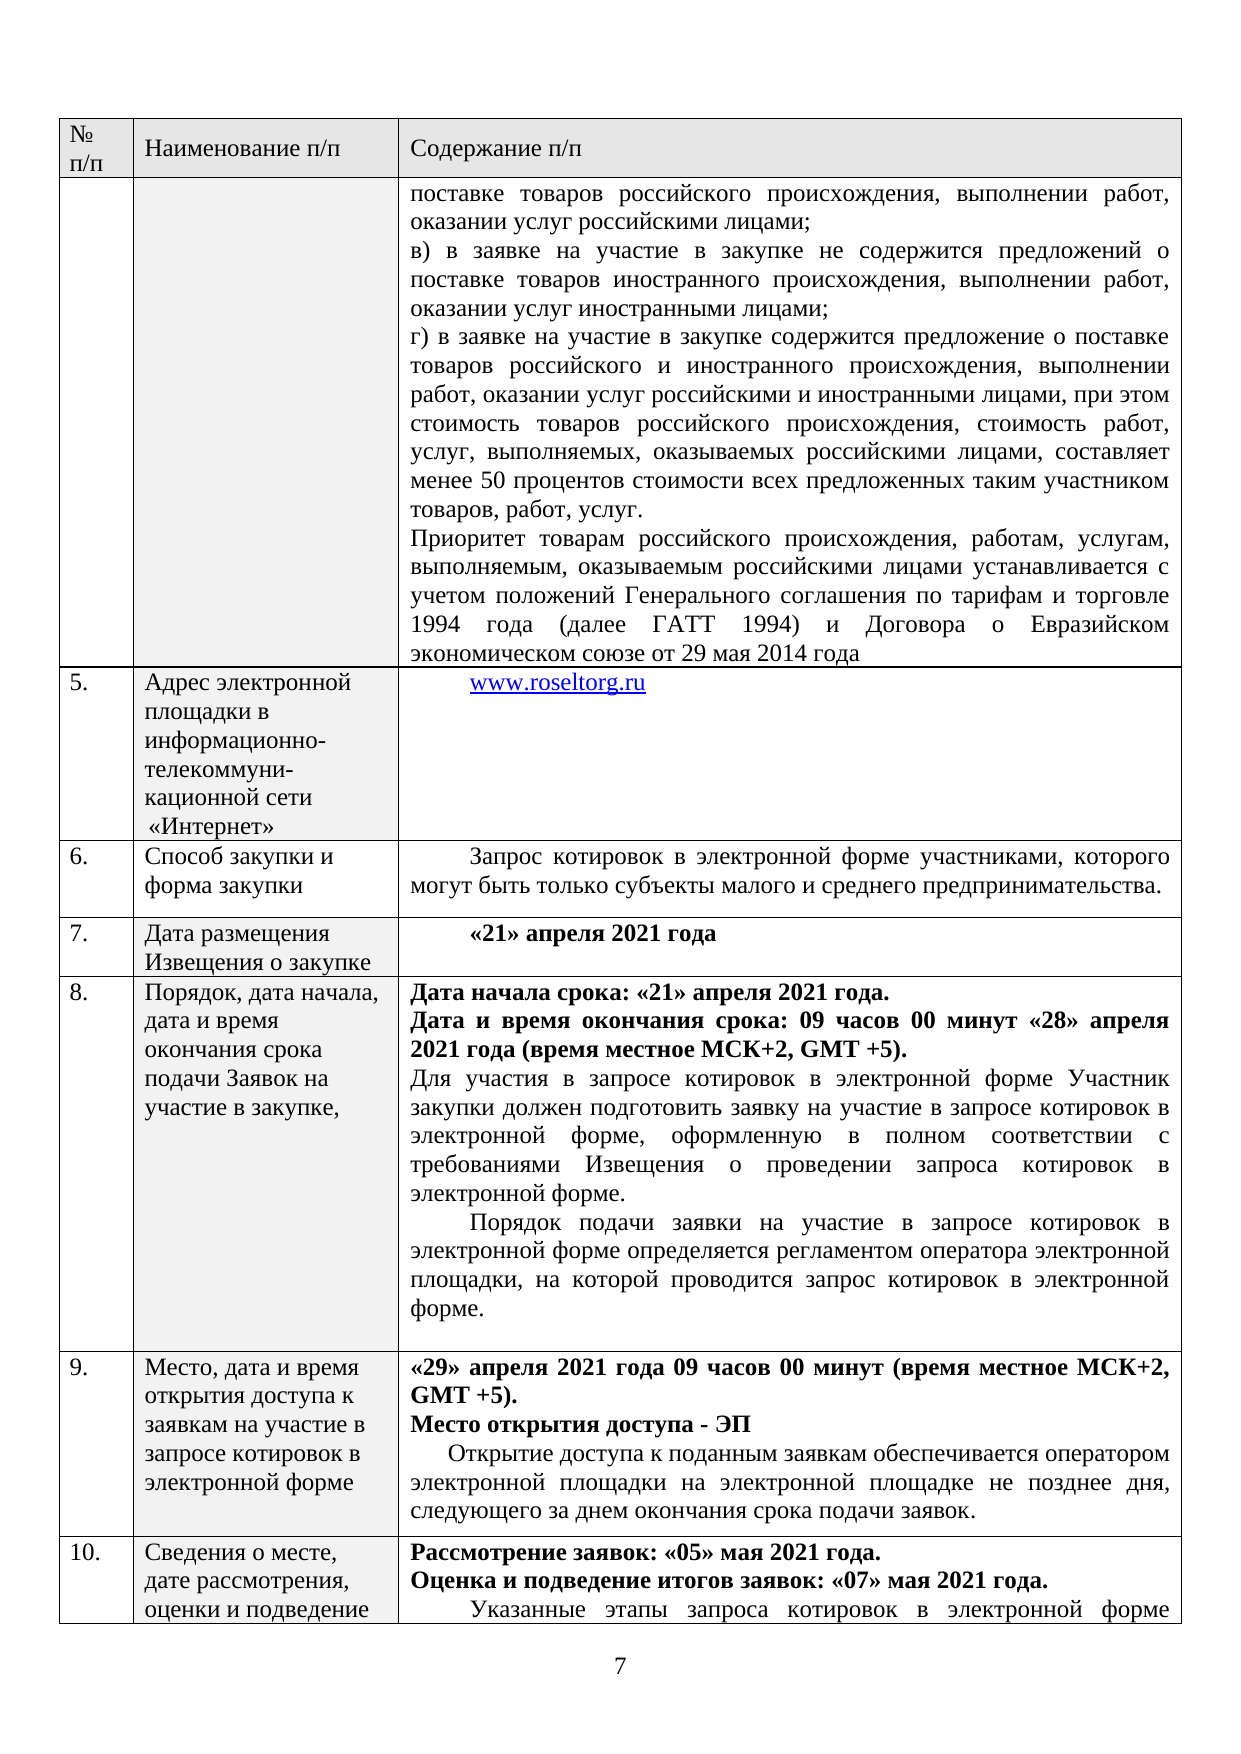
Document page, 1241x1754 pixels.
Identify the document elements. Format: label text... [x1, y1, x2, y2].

table_cell Место, дата и время открытия доступа к заявкам на участие в запросе котировок в электронной форме [134, 1352, 398, 1536]
table_cell [60, 841, 133, 917]
table_header Наименование п/п [134, 119, 398, 177]
table_cell Запрос котировок в электронной форме участниками, которого могут быть только субъекты малого и среднего предпринимательства. [399, 841, 1181, 917]
table_cell [60, 668, 133, 840]
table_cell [134, 1537, 398, 1623]
table_header Содержание п/п [399, 119, 1181, 177]
table_cell Порядок, дата начала, дата и время окончания срока подачи Заявок на участие в закупке, [134, 977, 398, 1351]
table_cell [60, 1537, 133, 1623]
table_cell [60, 178, 133, 666]
table_cell www.roseltorg.ru [399, 668, 1181, 840]
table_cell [399, 178, 1181, 666]
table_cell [399, 1537, 1181, 1623]
table_cell Способ закупки и форма закупки [134, 841, 398, 917]
table_cell Дата размещения Извещения о закупке [134, 918, 398, 976]
table_cell Дата начала срока: «21» апреля 2021 года. Дата и время окончания срока: 09 часов 00 минут «28» апреля 2021 года (время местное МСК+2, GMT +5). Для участия в запросе котировок в электронной форме Участник закупки должен подготовить заявку на участие в запросе котировок в электронной форме, оформленную в полном соответствии с требованиями Извещения о проведении запроса котировок в электронной форме. Порядок подачи заявки на участие в запросе котировок в электронной форме определяется регламентом оператора электронной площадки, на которой проводится запрос котировок в электронной форме. [399, 977, 1181, 1351]
table_cell [60, 1352, 133, 1536]
table_cell [60, 977, 133, 1351]
table_cell «21» апреля 2021 года [399, 918, 1181, 976]
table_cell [134, 178, 398, 666]
table_cell Адрес электронной площадки в информационно-телекоммуни-кационной сети «Интернет» [134, 668, 398, 840]
table_cell [60, 918, 133, 976]
table_cell «29» апреля 2021 года 09 часов 00 минут (время местное МСК+2, GMT +5). Место открытия доступа - ЭП Открытие доступа к поданным заявкам обеспечивается оператором электронной площадки на электронной площадке не позднее дня, следующего за днем окончания срока подачи заявок. [399, 1352, 1181, 1536]
table_header № п/п [60, 119, 133, 177]
